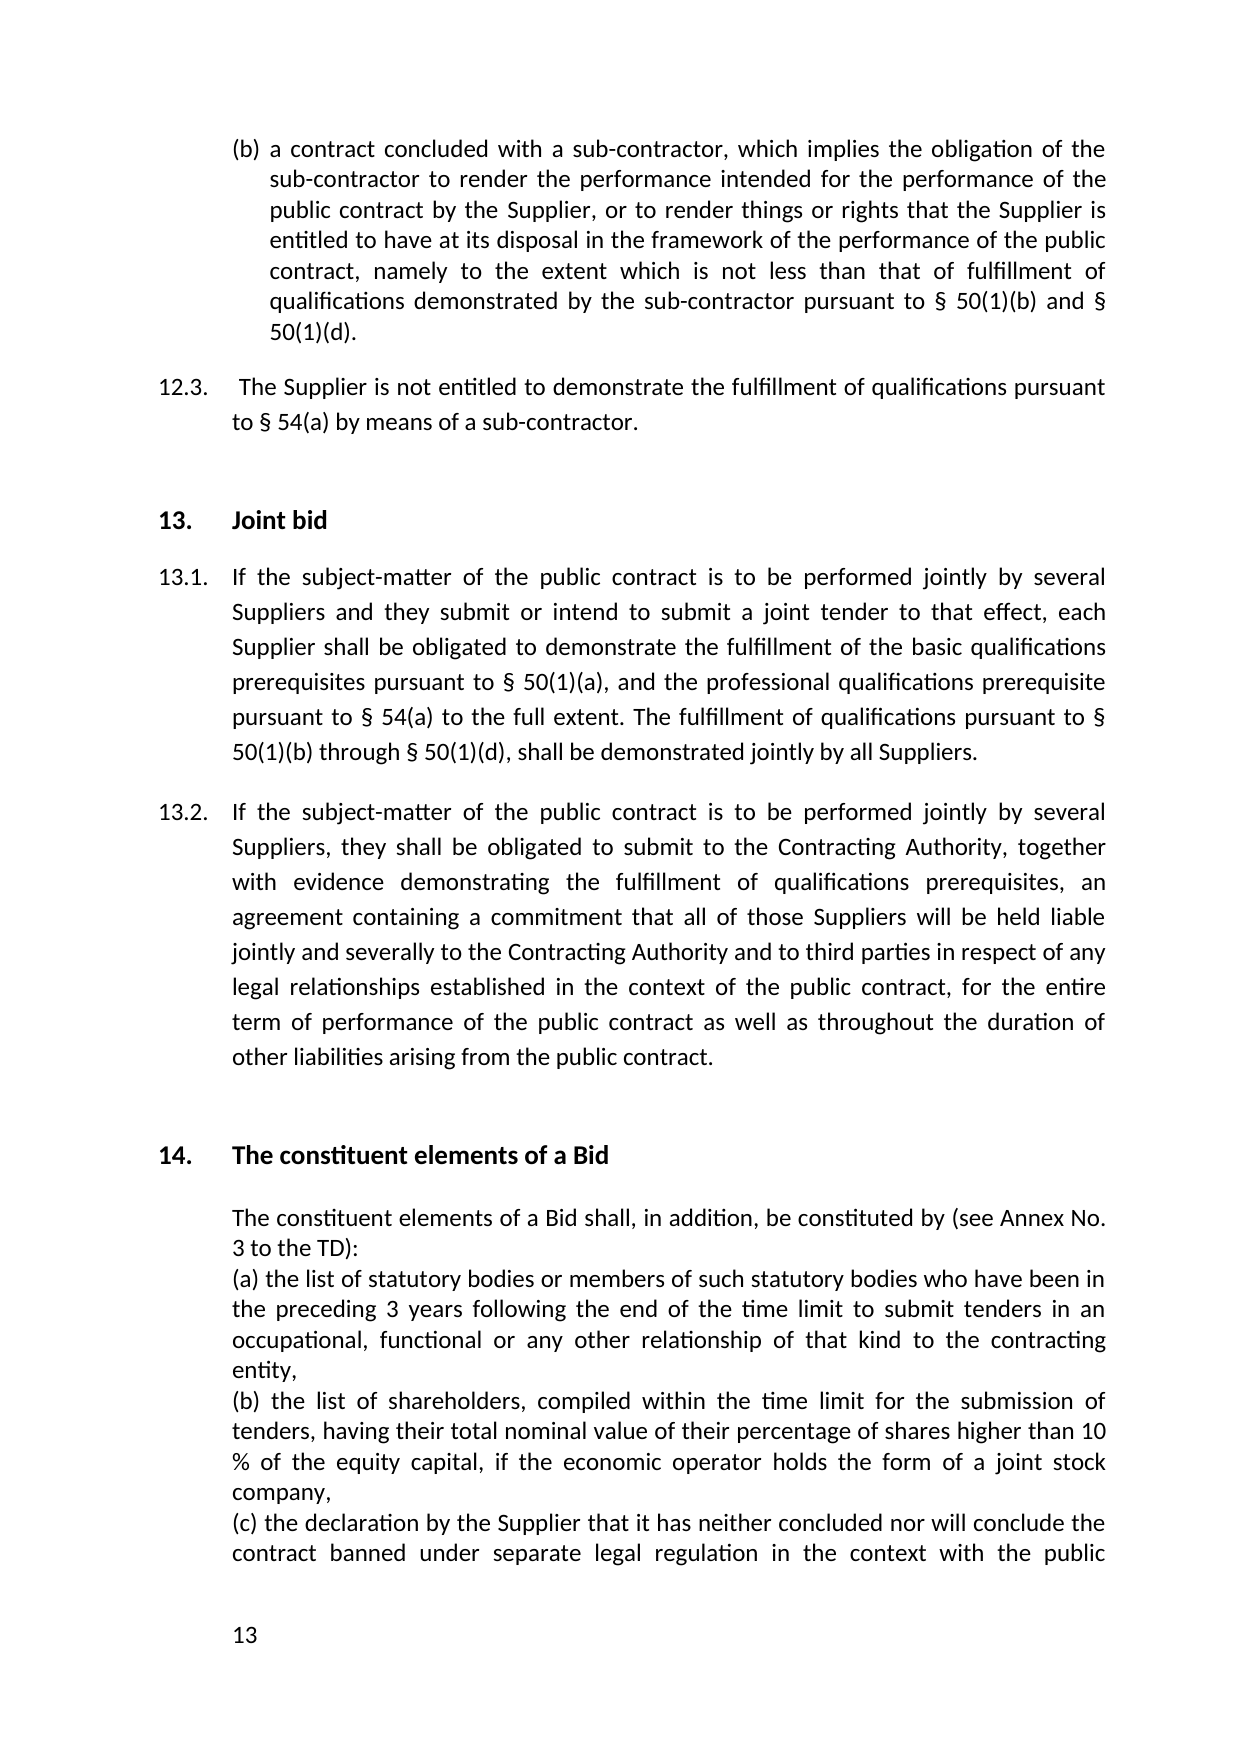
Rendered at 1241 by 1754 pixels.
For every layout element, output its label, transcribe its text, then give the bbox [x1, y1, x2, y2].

subtitle If the subject-matter of the public contract is to be performed jointly by several Suppliers, they shall be obligated to submit to the Contracting Authority, together with evidence demonstrating the fulfillment of qualifications prerequisites, an agreement containing a commitment that all of those Suppliers will be held liable jointly and severally to the Contracting Authority and to third parties in respect of any legal relationships established in the context of the public contract, for the entire term of performance of the public contract as well as throughout the duration of other liabilities arising from the public contract. [158, 796, 1107, 1072]
text (b) the list of shareholders, compiled within the time limit for the submission of tenders, having their total nominal value of their percentage of shares higher than 10 % of the equity capital, if the economic operator holds the form of a joint stock company, [232, 1385, 1107, 1507]
subtitle The constituent elements of a Bid [158, 1138, 1107, 1171]
subtitle If the subject-matter of the public contract is to be performed jointly by several Suppliers and they submit or intend to submit a joint tender to that effect, each Supplier shall be obligated to demonstrate the fulfillment of the basic qualifications prerequisites pursuant to § 50(1)(a), and the professional qualifications prerequisite pursuant to § 54(a) to the full extent. The fulfillment of qualifications pursuant to § 50(1)(b) through § 50(1)(d), shall be demonstrated jointly by all Suppliers. [158, 561, 1107, 767]
subtitle The Supplier is not entitled to demonstrate the fulfillment of qualifications pursuant to § 54(a) by means of a sub-contractor. [158, 372, 1107, 437]
text The constituent elements of a Bid shall, in addition, be constituted by (see Annex No. 3 to the TD): [232, 1202, 1107, 1263]
text (a) the list of statutory bodies or members of such statutory bodies who have been in the preceding 3 years following the end of the time limit to submit tenders in an occupational, functional or any other relationship of that kind to the contracting entity, [232, 1263, 1107, 1385]
subtitle Joint bid [158, 503, 1107, 536]
list a contract concluded with a sub-contractor, which implies the obligation of the sub-contractor to render the performance intended for the performance of the public contract by the Supplier, or to render things or rights that the Supplier is entitled to have at its disposal in the framework of the performance of the public contract, namely to the extent which is not less than that of fulfillment of qualifications demonstrated by the sub-contractor pursuant to § 50(1)(b) and § 50(1)(d). [232, 133, 1107, 347]
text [232, 1507, 1107, 1568]
